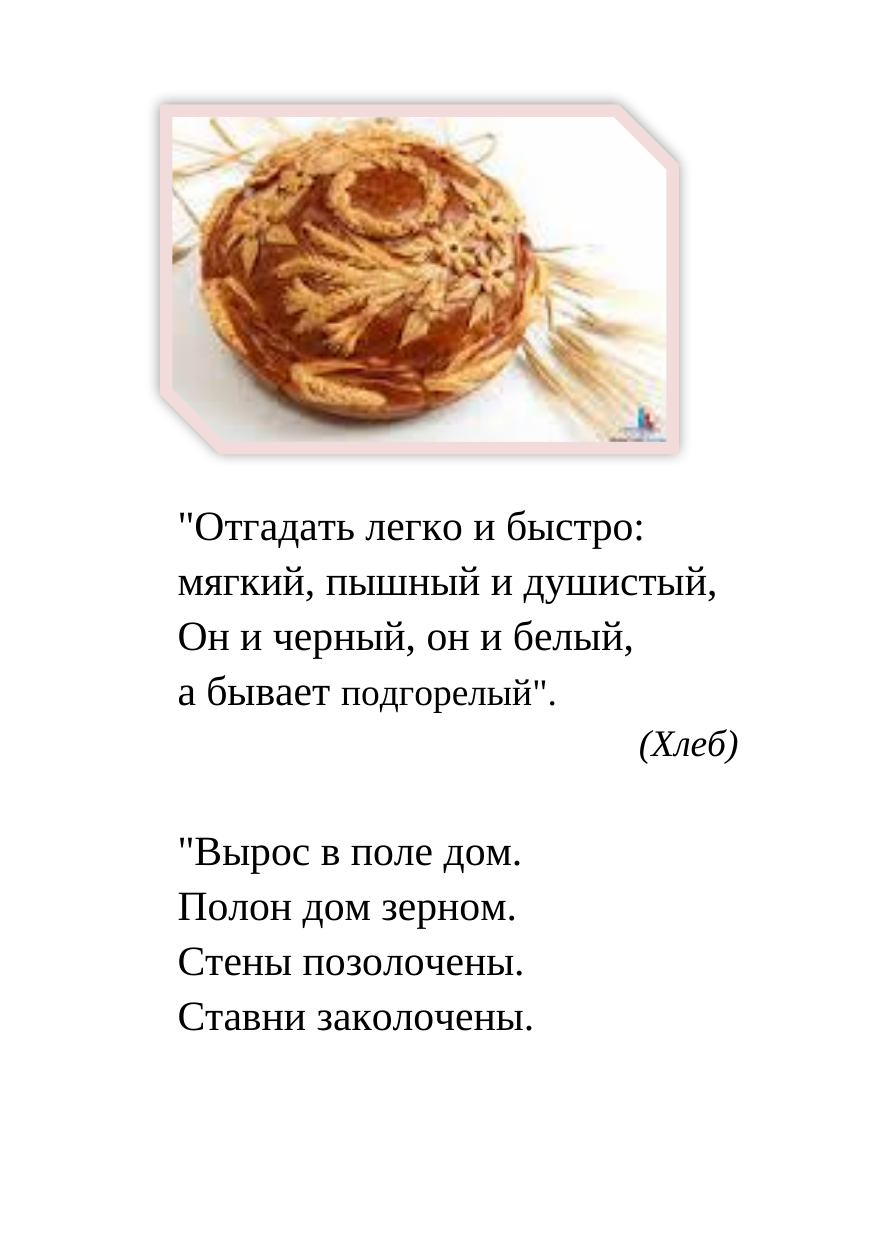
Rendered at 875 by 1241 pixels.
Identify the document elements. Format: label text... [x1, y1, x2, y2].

text а бывает подгорелый". [103, 667, 738, 714]
text Стены позолочены. [103, 937, 738, 984]
text (Хлеб) [103, 722, 738, 765]
text Полон дом зерном. [103, 881, 738, 929]
text мягкий, пышный и душистый, [103, 556, 738, 604]
text Ставни заколочены. [103, 992, 738, 1039]
text Он и черный, он и белый, [103, 611, 738, 659]
text "Вырос в поле дом. [103, 826, 738, 874]
text "Отгадать легко и быстро: [103, 501, 738, 549]
picture [173, 117, 666, 441]
